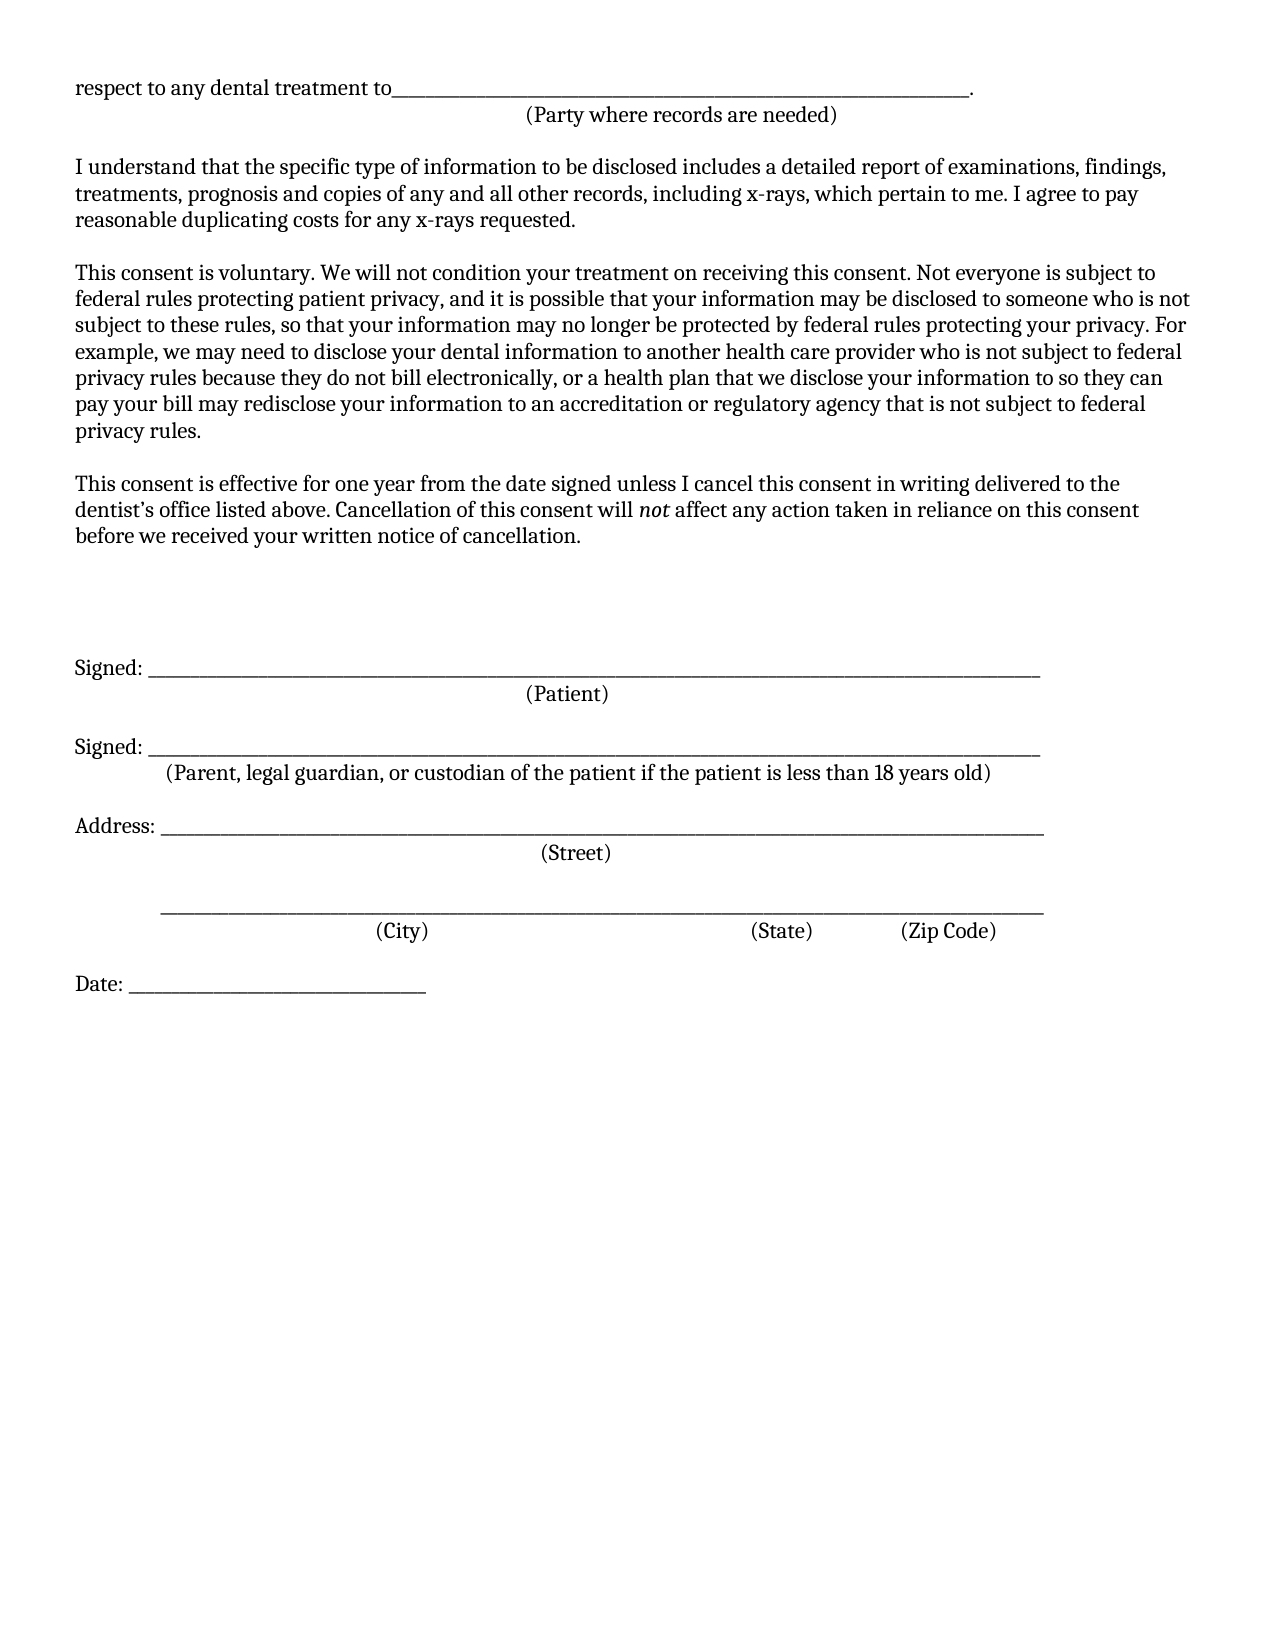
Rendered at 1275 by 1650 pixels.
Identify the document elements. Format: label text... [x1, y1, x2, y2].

text (Party where records are needed) [75, 101, 1200, 128]
text (Patient) [75, 681, 1200, 707]
text Signed: _________________________________________________________________________________________________________ [75, 734, 1200, 760]
text This consent is voluntary. We will not condition your treatment on receiving this consent. Not everyone is subject to federal rules protecting patient privacy, and it is possible that your information may be disclosed to someone who is not subject to these rules, so that your information may no longer be protected by federal rules protecting your privacy. For example, we may need to disclose your dental information to another health care provider who is not subject to federal privacy rules because they do not bill electronically, or a health plan that we disclose your information to so they can pay your bill may redisclose your information to an accreditation or regulatory agency that is not subject to federal privacy rules. [75, 259, 1200, 444]
text (City) (State) (Zip Code) [75, 918, 1200, 945]
text This consent is effective for one year from the date signed unless I cancel this consent in writing delivered to the dentist’s office listed above. Cancellation of this consent will not affect any action taken in reliance on this consent before we received your written notice of cancellation. [75, 470, 1200, 549]
text respect to any dental treatment to____________________________________________________________________. [75, 75, 1200, 101]
text I understand that the specific type of information to be disclosed includes a detailed report of examinations, findings, treatments, prognosis and copies of any and all other records, including x-rays, which pertain to me. I agree to pay reasonable duplicating costs for any x-rays requested. [75, 154, 1200, 233]
text (Parent, legal guardian, or custodian of the patient if the patient is less than 18 years old) [75, 760, 1200, 787]
text (Street) [75, 839, 1200, 866]
text Signed: _________________________________________________________________________________________________________ [75, 655, 1200, 681]
text ________________________________________________________________________________________________________ [75, 892, 1200, 918]
text Date: ___________________________________ [75, 971, 1200, 997]
text Address: ________________________________________________________________________________________________________ [75, 813, 1200, 839]
